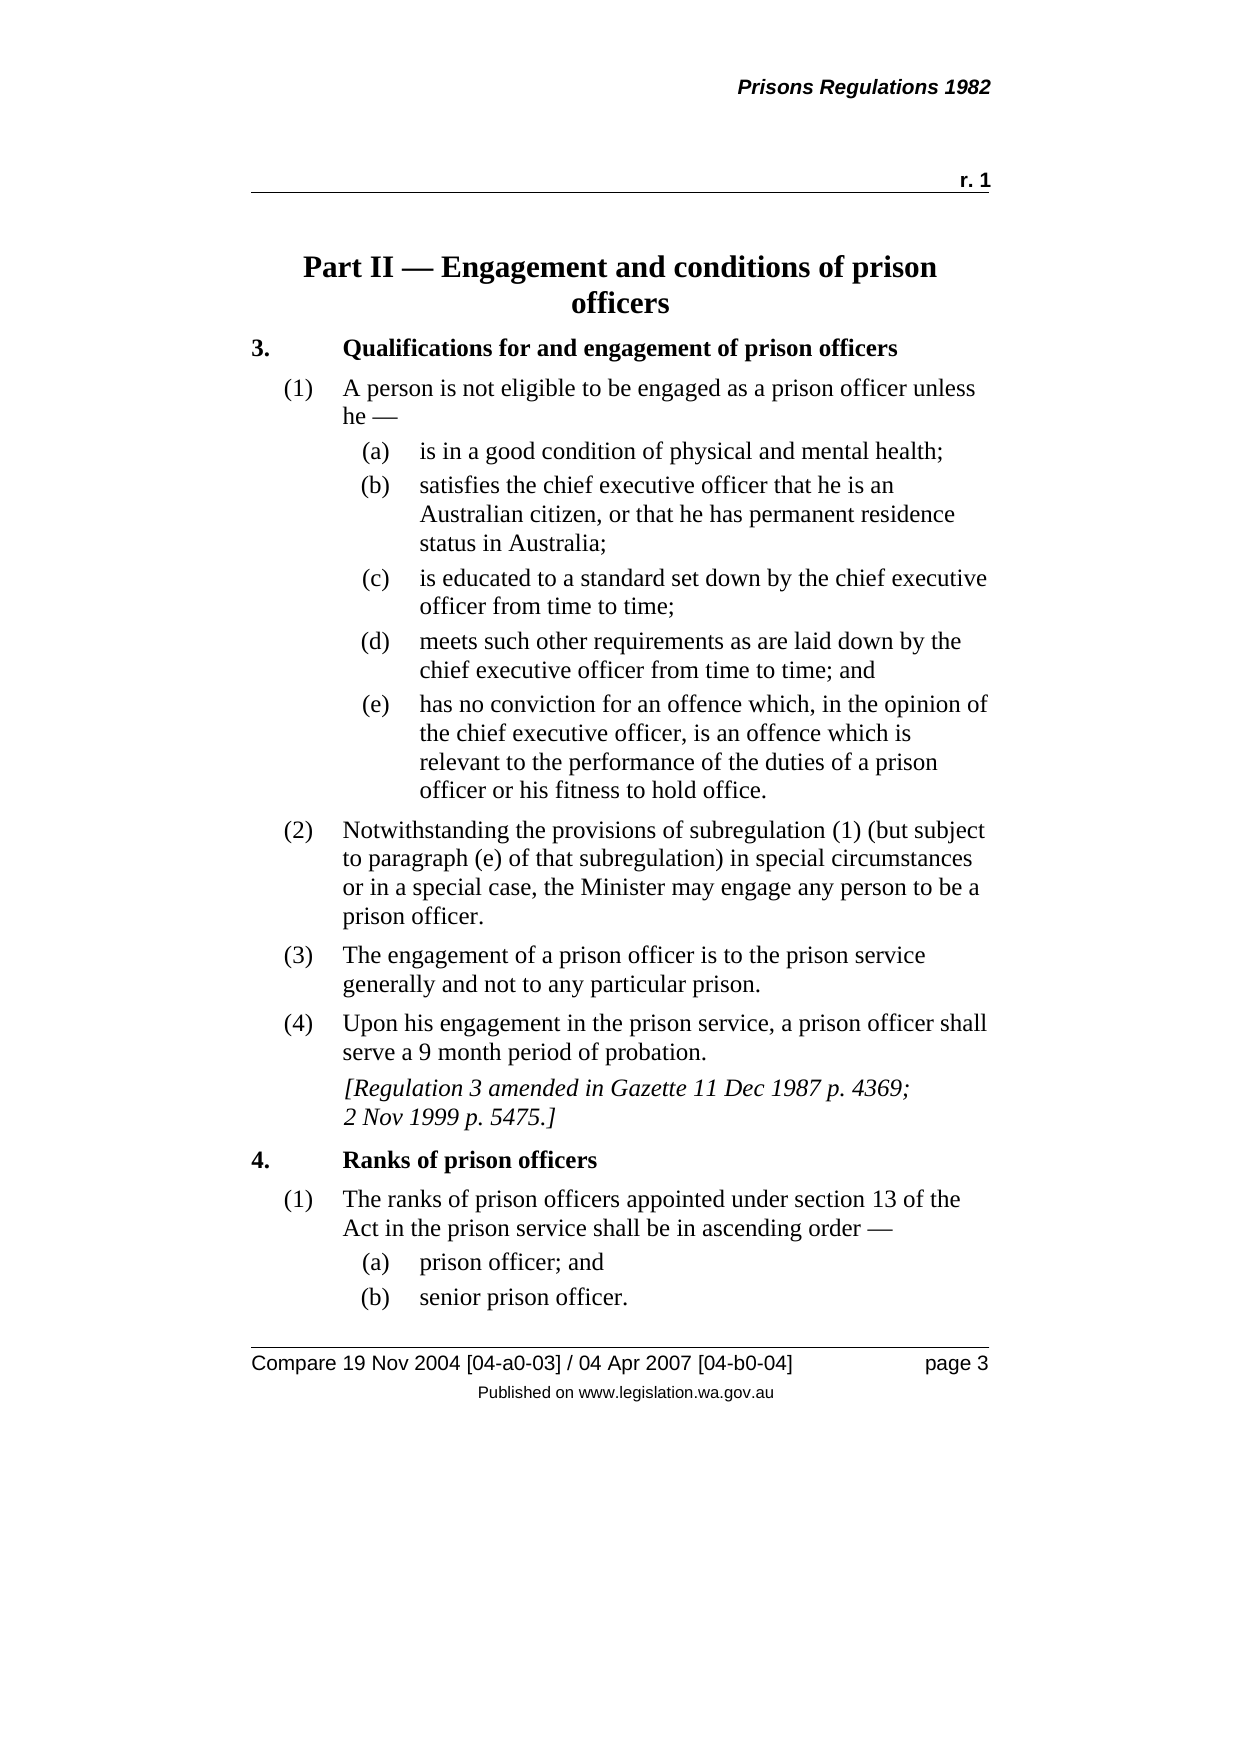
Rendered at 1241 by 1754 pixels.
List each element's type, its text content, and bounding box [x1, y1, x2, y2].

subtitle Part II — Engagement and conditions of prison officers [251, 248, 989, 320]
text (4) Upon his engagement in the prison service, a prison officer shall serve a 9 month period of probation. [251, 1008, 989, 1066]
text (3) The engagement of a prison officer is to the prison service generally and not to any particular prison. [251, 940, 989, 998]
text (1) A person is not eligible to be engaged as a prison officer unless he — [251, 373, 989, 430]
text (b) senior prison officer. [251, 1282, 989, 1311]
text (2) Notwithstanding the provisions of subregulation (1) (but subject to paragraph (e) of that subregulation) in special circumstances or in a special case, the Minister may engage any person to be a prison officer. [251, 815, 989, 930]
text (a) prison officer; and [251, 1247, 989, 1276]
text [Regulation 3 amended in Gazette 11 Dec 1987 p. 4369; 2 Nov 1999 p. 5475.] [251, 1073, 989, 1130]
text (e) has no conviction for an offence which, in the opinion of the chief executive officer, is an offence which is relevant to the performance of the duties of a prison officer or his fitness to hold office. [251, 689, 989, 804]
text (b) satisfies the chief executive officer that he is an Australian citizen, or that he has permanent residence status in Australia; [251, 471, 989, 557]
text (1) The ranks of prison officers appointed under section 13 of the Act in the prison service shall be in ascending order — [251, 1184, 989, 1242]
text (d) meets such other requirements as are laid down by the chief executive officer from time to time; and [251, 626, 989, 683]
text (a) is in a good condition of physical and mental health; [251, 436, 989, 465]
subtitle 3. Qualifications for and engagement of prison officers [251, 333, 989, 362]
text (c) is educated to a standard set down by the chief executive officer from time to time; [251, 563, 989, 620]
subtitle 4. Ranks of prison officers [251, 1145, 989, 1174]
